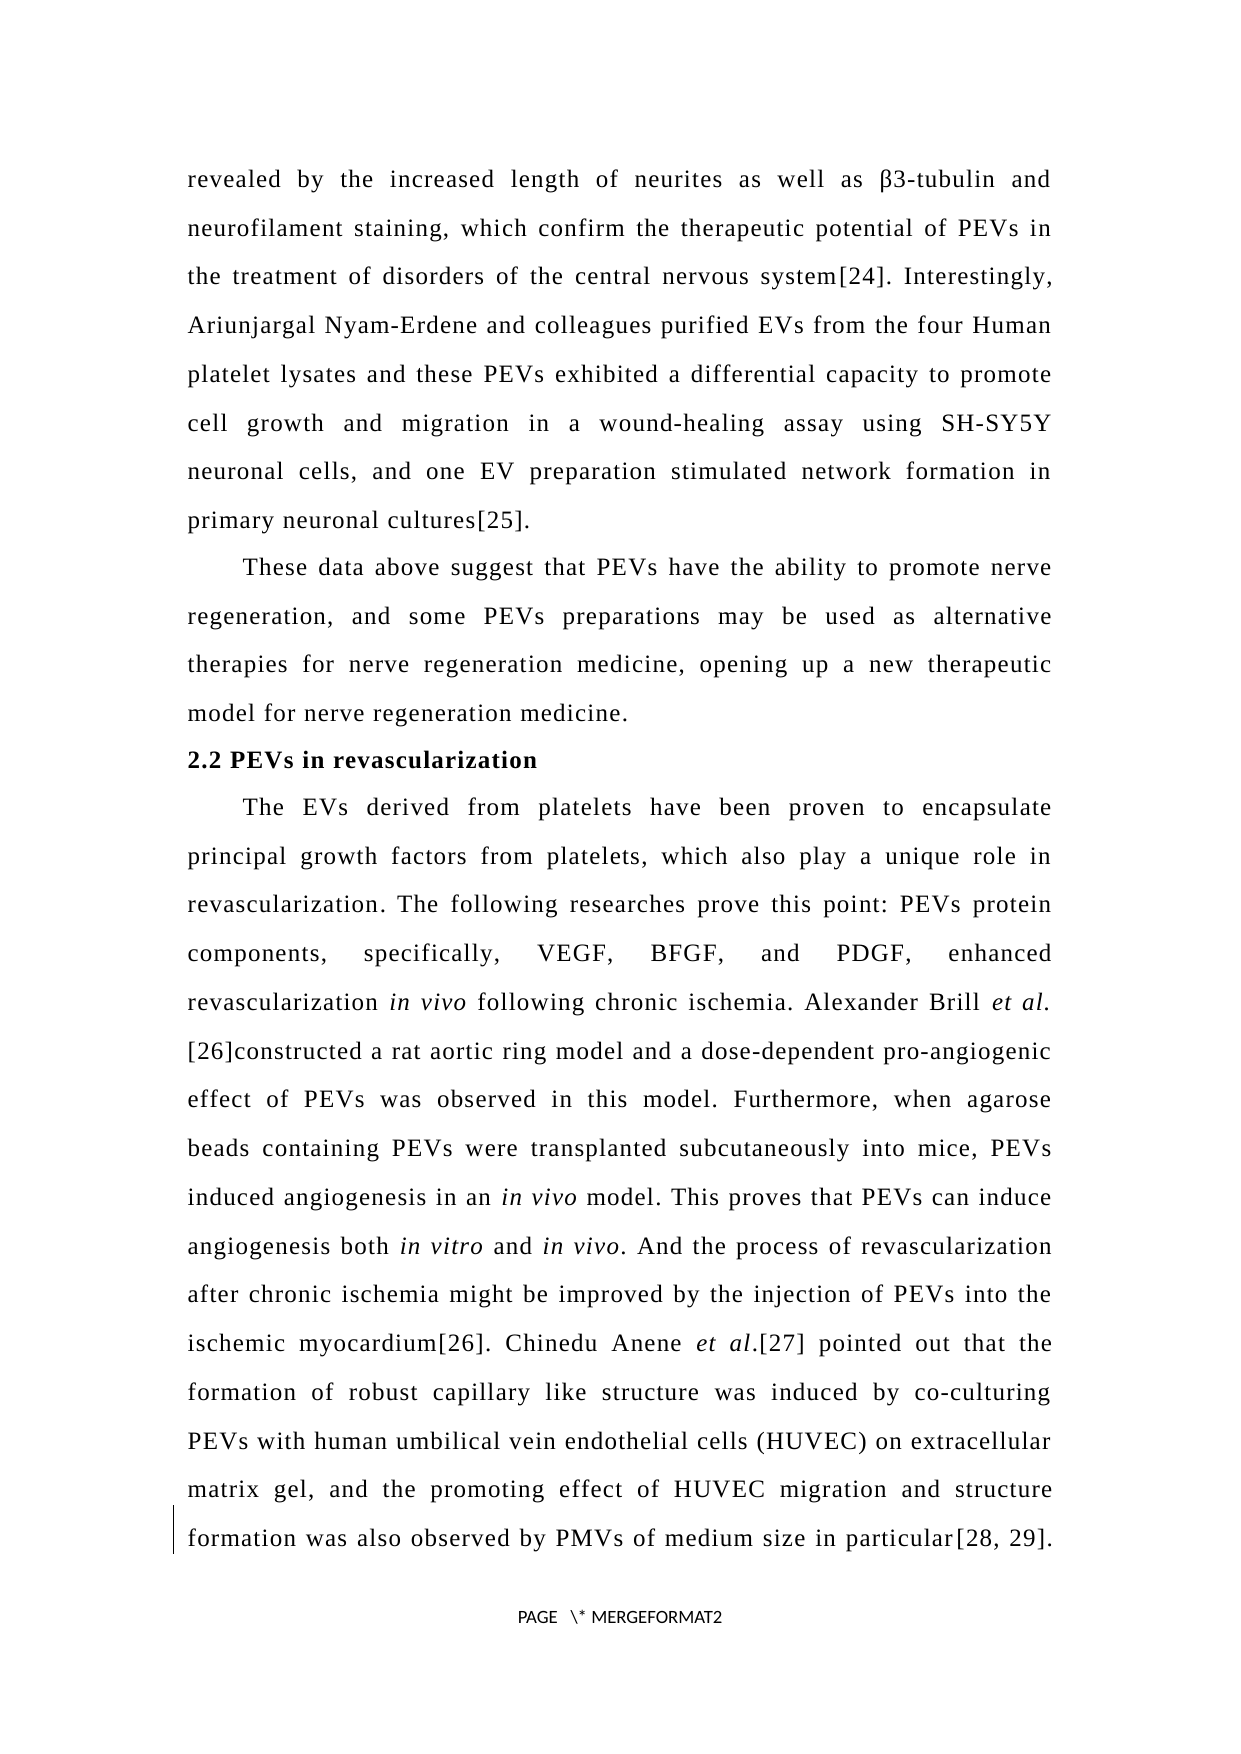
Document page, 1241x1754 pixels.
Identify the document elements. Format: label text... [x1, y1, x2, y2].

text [187, 790, 1053, 1554]
text 2.2 PEVs in revascularization [187, 743, 1053, 776]
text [187, 162, 1053, 536]
text These data above suggest that PEVs have the ability to promote nerve regeneration, and some PEVs preparations may be used as alternative therapies for nerve regeneration medicine, opening up a new therapeutic model for nerve regeneration medicine. [187, 550, 1053, 729]
